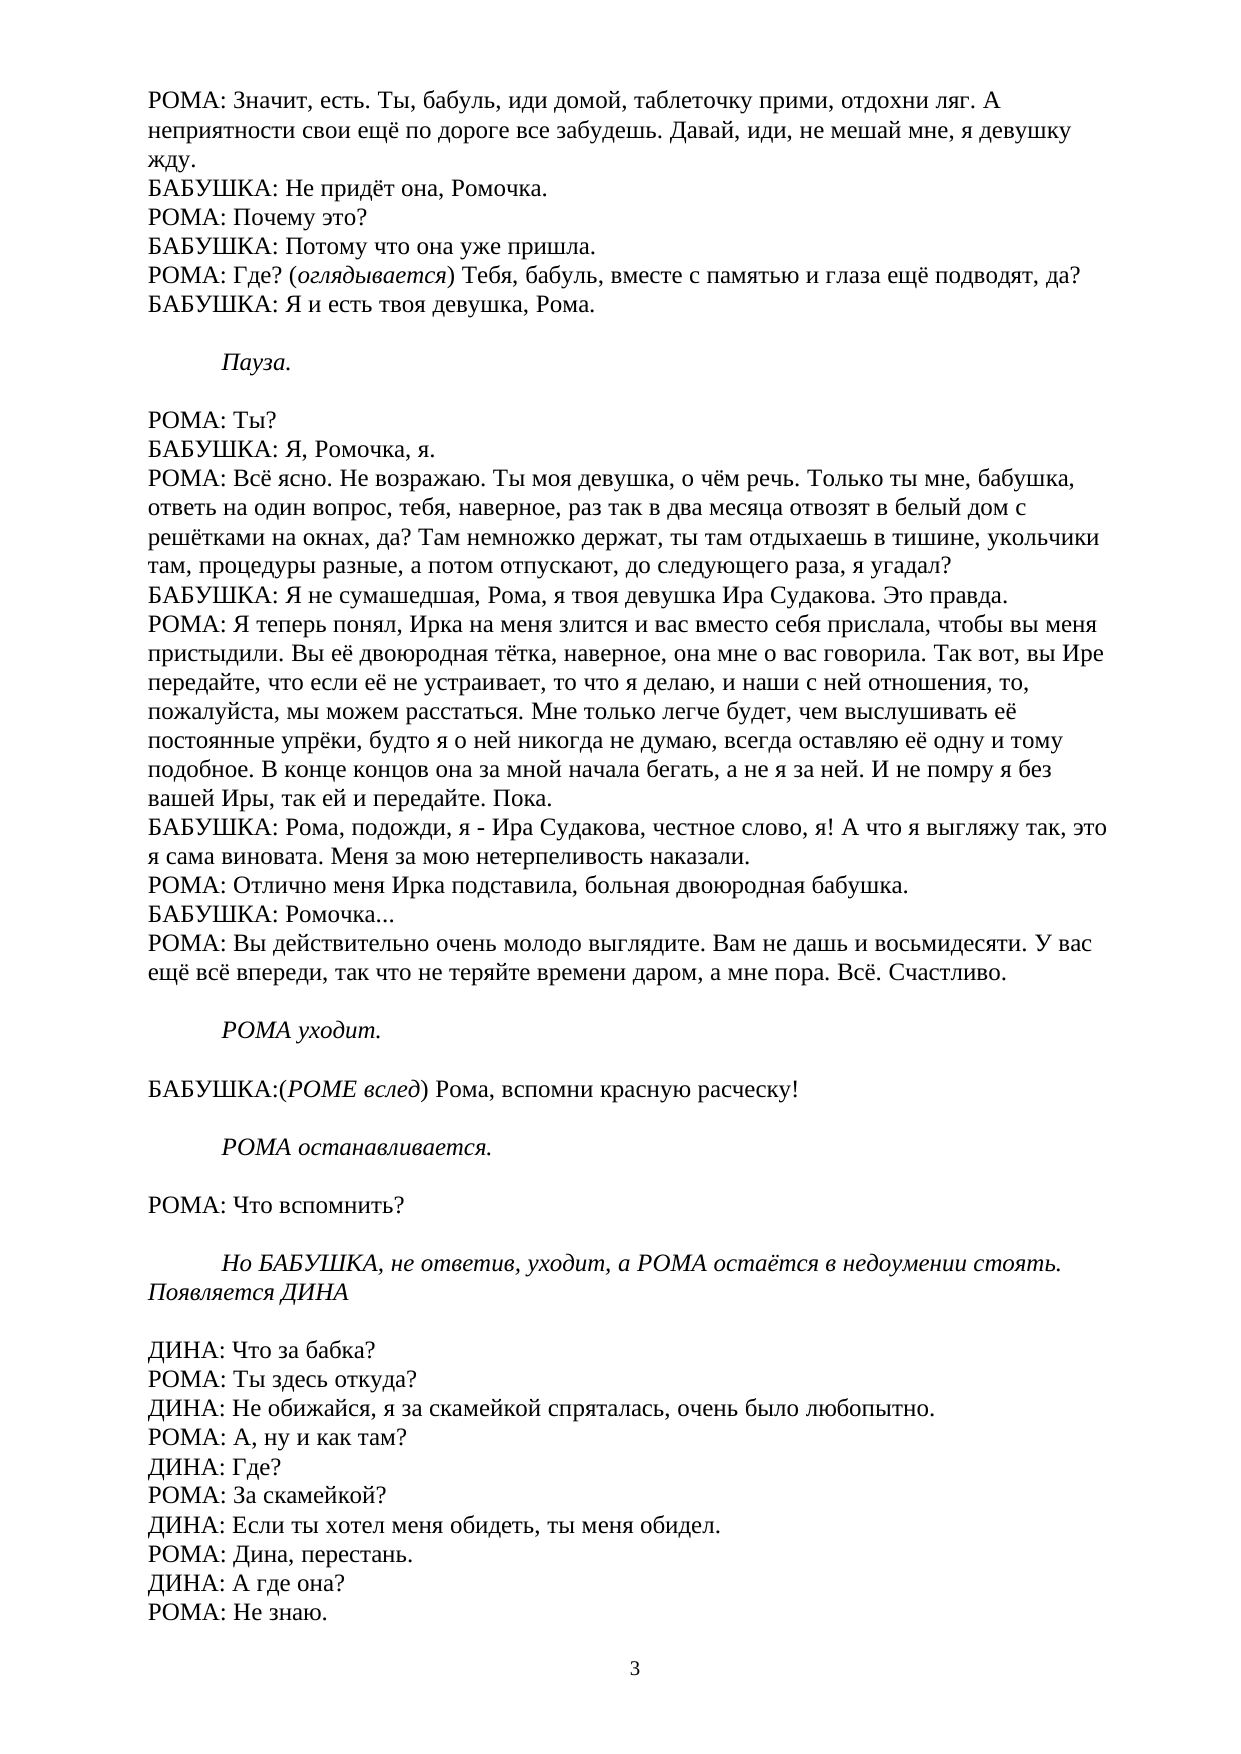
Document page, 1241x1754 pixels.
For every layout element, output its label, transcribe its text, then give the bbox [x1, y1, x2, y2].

text РОМА: Не знаю. [148, 1597, 1122, 1626]
text БАБУШКА: Я не сумашедшая, Рома, я твоя девушка Ира Судакова. Это правда. [148, 579, 1122, 608]
text Пауза. [148, 347, 1122, 376]
text РОМА: Всё ясно. Не возражаю. Ты моя девушка, о чём речь. Только ты мне, бабушка, ответь на один вопрос, тебя, наверное, раз так в два месяца отвозят в белый дом с решётками на окнах, да? Там немножко держат, ты там отдыхаешь в тишине, укольчики там, процедуры разные, а потом отпускают, до следующего раза, я угадал? [148, 463, 1122, 579]
text Но БАБУШКА, не ответив, уходит, а РОМА остаётся в недоумении стоять. Появляется ДИНА [148, 1248, 1122, 1306]
text ДИНА: Что за бабка? [148, 1335, 1122, 1364]
text РОМА: Почему это? [148, 202, 1122, 231]
text БАБУШКА: Рома, подожди, я - Ира Судакова, честное слово, я! А что я выгляжу так, это я сама виновата. Меня за мою нетерпеливость наказали. [148, 812, 1122, 870]
text РОМА уходит. [148, 1015, 1122, 1044]
text ДИНА: Где? [148, 1451, 1122, 1480]
text ДИНА: А где она? [148, 1568, 1122, 1597]
text БАБУШКА: Потому что она уже пришла. [148, 231, 1122, 260]
text ДИНА: Не обижайся, я за скамейкой спряталась, очень было любопытно. [148, 1393, 1122, 1422]
text РОМА: Где? (оглядывается) Тебя, бабуль, вместе с памятью и глаза ещё подводят, да? [148, 260, 1122, 289]
text РОМА: А, ну и как там? [148, 1422, 1122, 1451]
text БАБУШКА: Не придёт она, Ромочка. [148, 173, 1122, 202]
text РОМА: Дина, перестань. [148, 1538, 1122, 1568]
text РОМА: Отлично меня Ирка подставила, больная двоюродная бабушка. [148, 870, 1122, 899]
text БАБУШКА: Я и есть твоя девушка, Рома. [148, 289, 1122, 318]
text БАБУШКА:(РОМЕ вслед) Рома, вспомни красную расческу! [148, 1073, 1122, 1103]
text РОМА: Вы действительно очень молодо выглядите. Вам не дашь и восьмидесяти. У вас ещё всё впереди, так что не теряйте времени даром, а мне пора. Всё. Счастливо. [148, 928, 1122, 986]
text БАБУШКА: Ромочка... [148, 899, 1122, 928]
text БАБУШКА: Я, Ромочка, я. [148, 434, 1122, 463]
text РОМА: Я теперь понял, Ирка на меня злится и вас вместо себя прислала, чтобы вы меня пристыдили. Вы её двоюродная тётка, наверное, она мне о вас говорила. Так вот, вы Ире передайте, что если её не устраивает, то что я делаю, и наши с ней отношения, то, пожалуйста, мы можем расстаться. Мне только легче будет, чем выслушивать её постоянные упрёки, будто я о ней никогда не думаю, всегда оставляю её одну и тому подобное. В конце концов она за мной начала бегать, а не я за ней. И не помру я без вашей Иры, так ей и передайте. Пока. [148, 608, 1122, 812]
text РОМА: Значит, есть. Ты, бабуль, иди домой, таблеточку прими, отдохни ляг. А неприятности свои ещё по дороге все забудешь. Давай, иди, не мешай мне, я девушку жду. [148, 85, 1122, 173]
text РОМА: Ты? [148, 405, 1122, 434]
text РОМА: Ты здесь откуда? [148, 1364, 1122, 1393]
text ДИНА: Если ты хотел меня обидеть, ты меня обидел. [148, 1509, 1122, 1538]
text РОМА: За скамейкой? [148, 1480, 1122, 1509]
text РОМА останавливается. [148, 1132, 1122, 1161]
text РОМА: Что вспомнить? [148, 1190, 1122, 1219]
